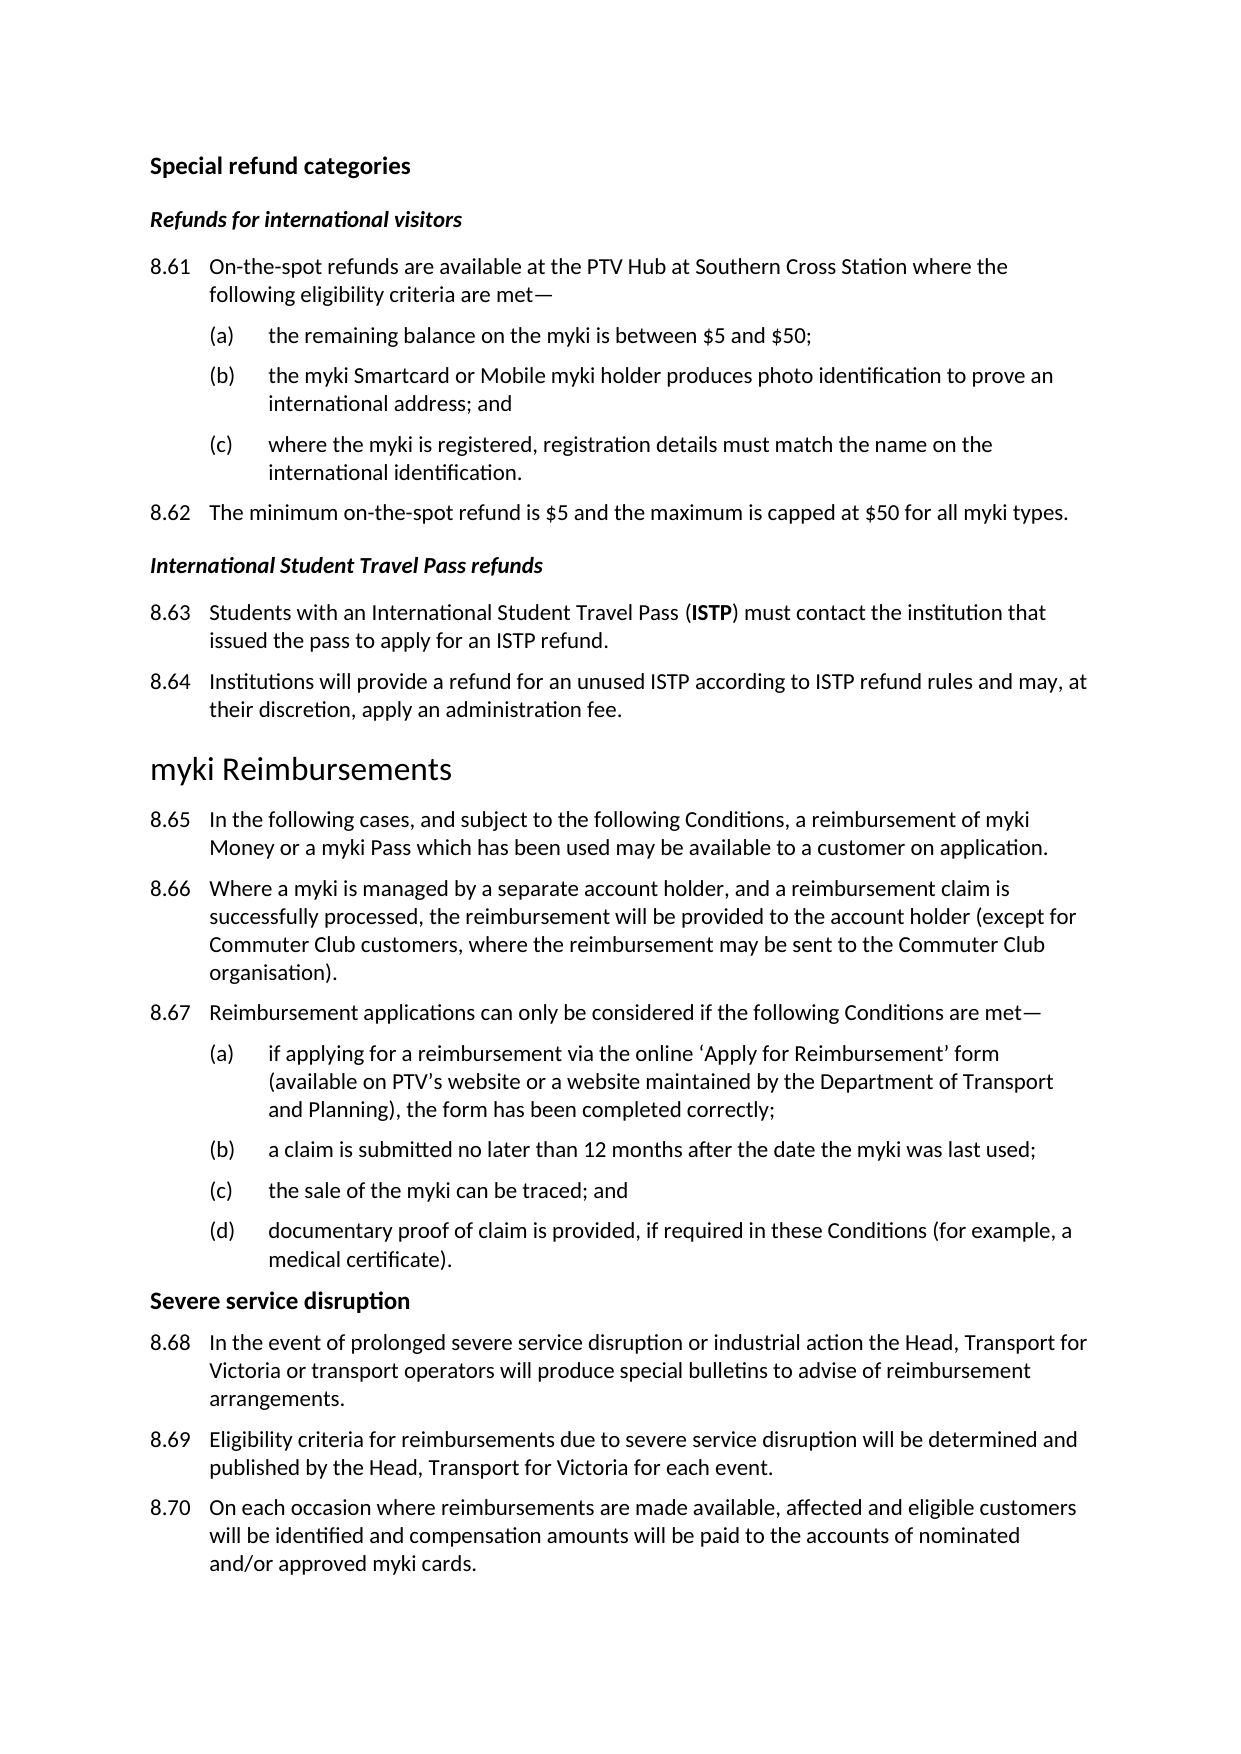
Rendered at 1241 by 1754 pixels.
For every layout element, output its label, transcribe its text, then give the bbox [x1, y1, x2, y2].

subtitle Special refund categories [150, 150, 1090, 181]
list Students with an International Student Travel Pass (ISTP) must contact the institution that issued the pass to apply for an ISTP refund. [150, 598, 1090, 654]
list Institutions will provide a refund for an unused ISTP according to ISTP refund rules and may, at their discretion, apply an administration fee. [150, 667, 1090, 723]
subtitle Refunds for international visitors [150, 206, 1090, 233]
subtitle Severe service disruption [150, 1285, 1090, 1316]
list documentary proof of claim is provided, if required in these Conditions (for example, a medical certificate). [209, 1217, 1090, 1273]
list where the myki is registered, registration details must match the name on the international identification. [209, 430, 1090, 486]
subtitle International Student Travel Pass refunds [150, 552, 1090, 579]
list On-the-spot refunds are available at the PTV Hub at Southern Cross Station where the following eligibility criteria are met— [150, 252, 1090, 308]
list if applying for a reimbursement via the online ‘Apply for Reimbursement’ form (available on PTV’s website or a website maintained by the Department of Transport and Planning), the form has been completed correctly; [209, 1039, 1090, 1123]
list Where a myki is managed by a separate account holder, and a reimbursement claim is successfully processed, the reimbursement will be provided to the account holder (except for Commuter Club customers, where the reimbursement may be sent to the Commuter Club organisation). [150, 874, 1090, 986]
list On each occasion where reimbursements are made available, affected and eligible customers will be identified and compensation amounts will be paid to the accounts of nominated and/or approved myki cards. [150, 1493, 1090, 1577]
list Eligibility criteria for reimbursements due to severe service disruption will be determined and published by the Head, Transport for Victoria for each event. [150, 1425, 1090, 1481]
list In the following cases, and subject to the following Conditions, a reimbursement of myki Money or a myki Pass which has been used may be available to a customer on application. [150, 805, 1090, 861]
list The minimum on-the-spot refund is $5 and the maximum is capped at $50 for all myki types. [150, 498, 1090, 527]
list the myki Smartcard or Mobile myki holder produces photo identification to prove an international address; and [209, 361, 1090, 417]
list the remaining balance on the myki is between $5 and $50; [209, 321, 1090, 349]
list a claim is submitted no later than 12 months after the date the myki was last used; [209, 1136, 1090, 1164]
list Reimbursement applications can only be considered if the following Conditions are met— [150, 998, 1090, 1027]
list the sale of the myki can be traced; and [209, 1176, 1090, 1204]
subtitle myki Reimbursements [150, 748, 1090, 789]
list In the event of prolonged severe service disruption or industrial action the Head, Transport for Victoria or transport operators will produce special bulletins to advise of reimbursement arrangements. [150, 1328, 1090, 1412]
